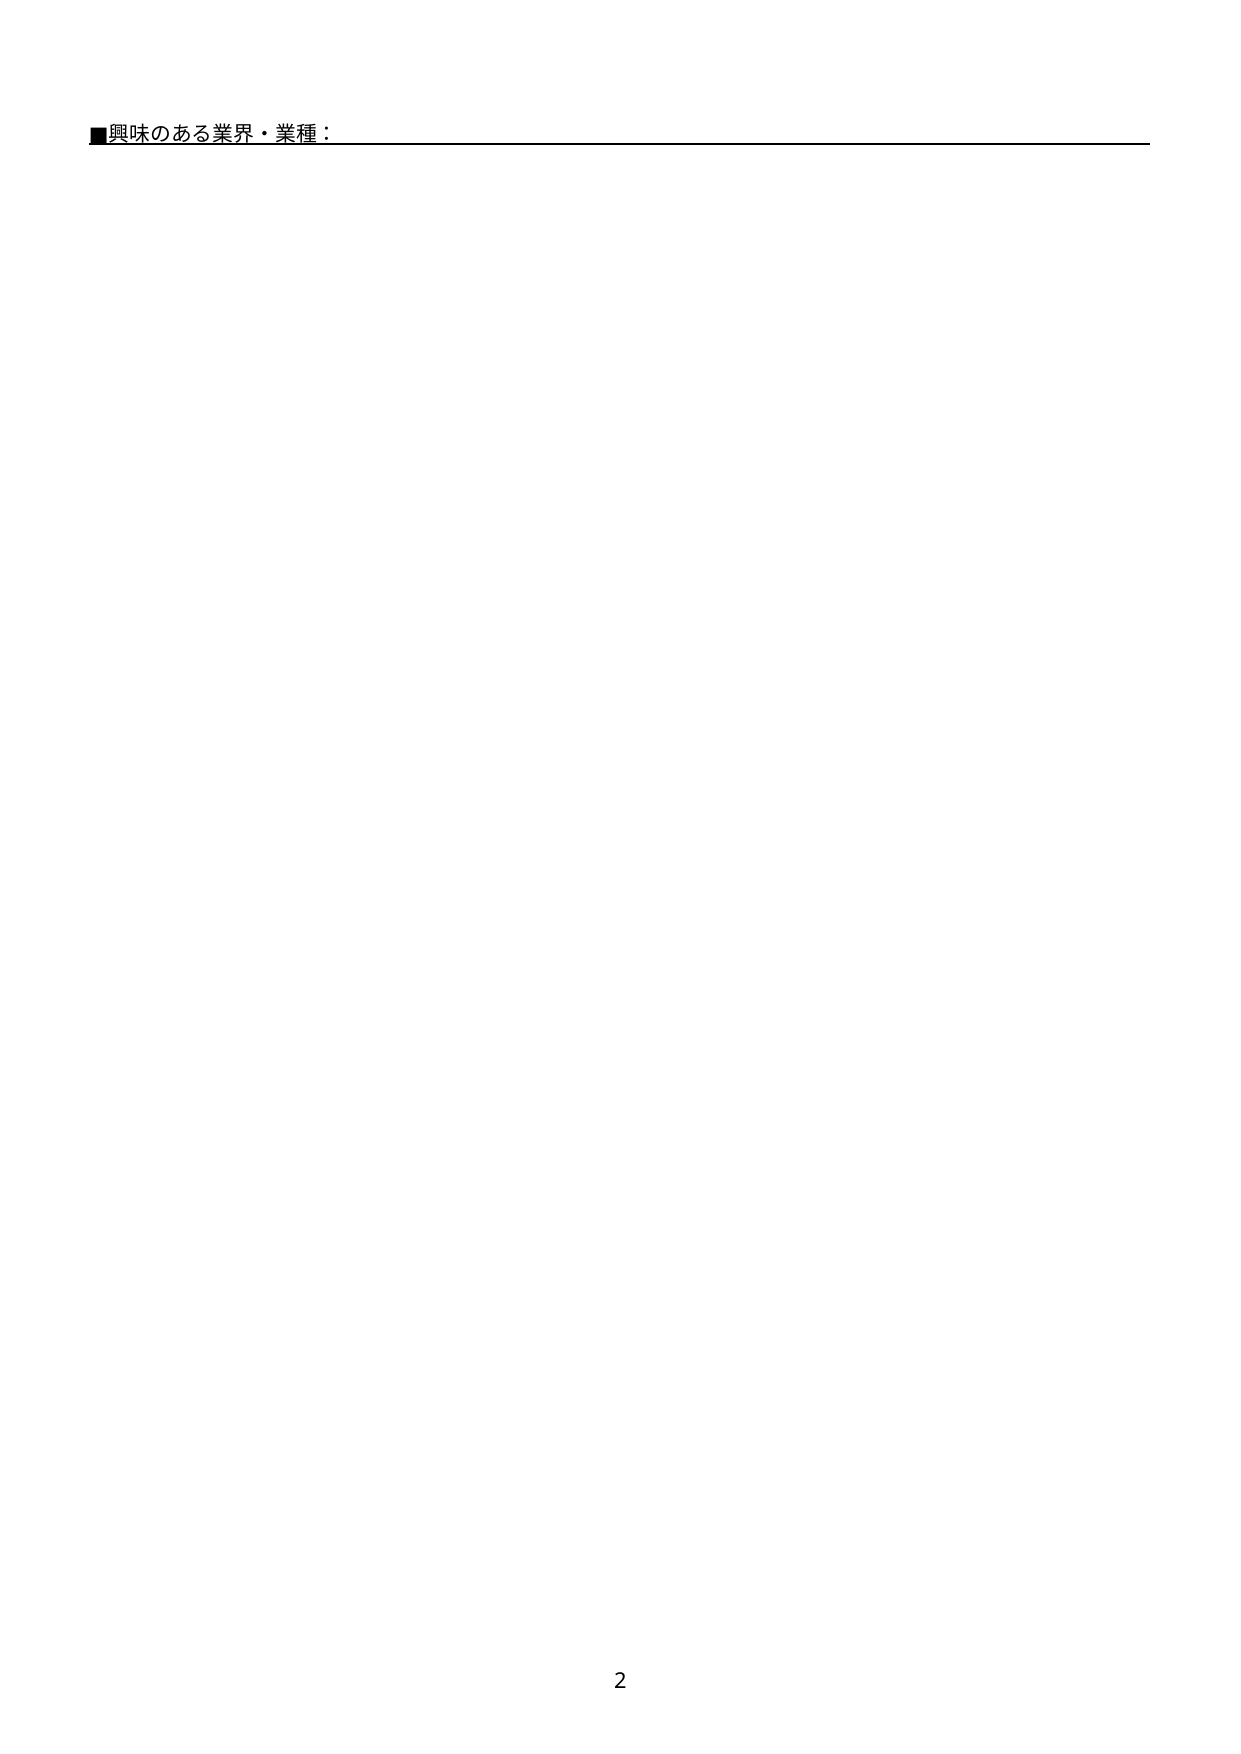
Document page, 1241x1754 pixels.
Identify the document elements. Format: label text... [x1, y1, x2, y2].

text ■興味のある業界・業種： [89, 114, 1152, 151]
